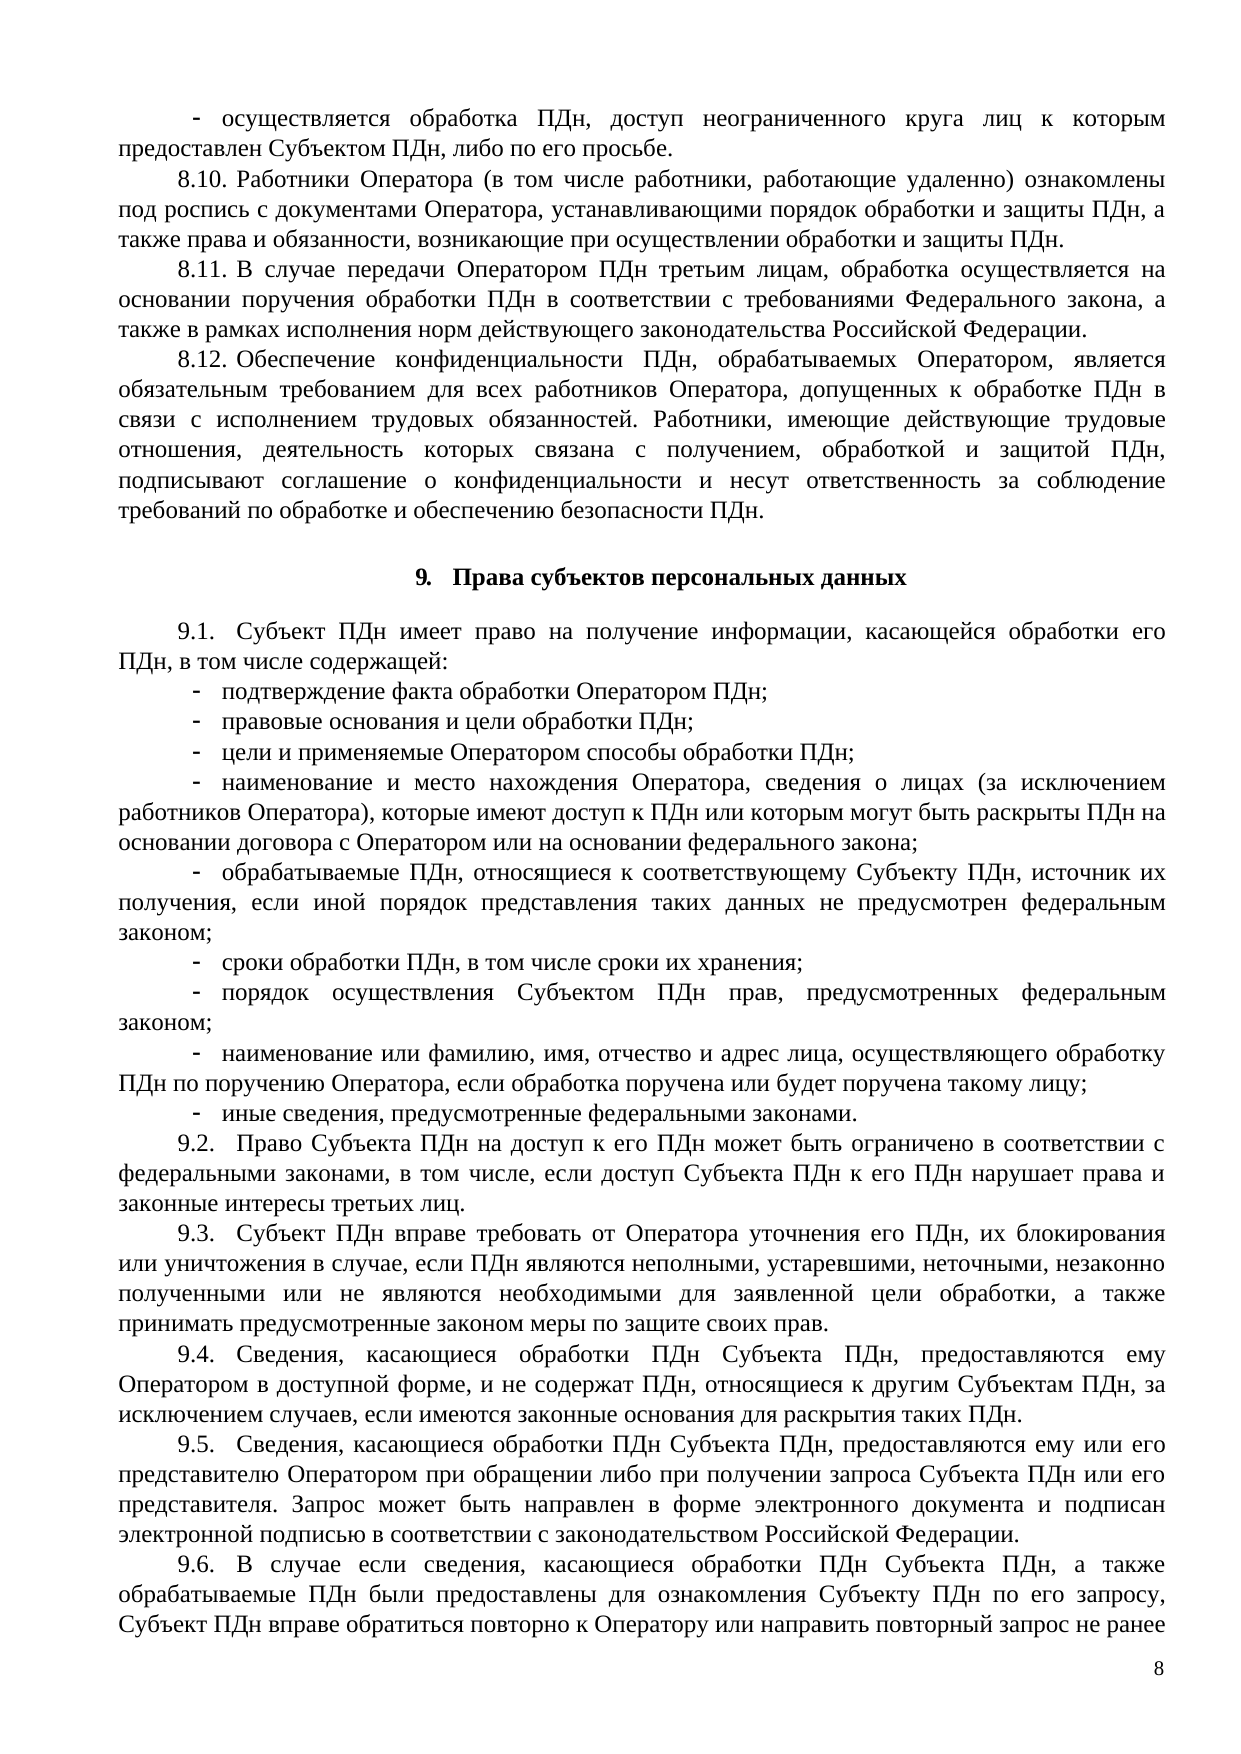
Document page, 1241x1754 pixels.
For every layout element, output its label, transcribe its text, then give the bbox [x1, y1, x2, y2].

list Работники Оператора (в том числе работники, работающие удаленно) ознакомлены под роспись с документами Оператора, устанавливающими порядок обработки и защиты ПДн, а также права и обязанности, возникающие при осуществлении обработки и защиты ПДн. [118, 164, 1167, 253]
list правовые основания и цели обработки ПДн; [118, 706, 1167, 735]
list наименование или фамилию, имя, отчество и адрес лица, осуществляющего обработку ПДн по поручению Оператора, если обработка поручена или будет поручена такому лицу; [118, 1038, 1167, 1096]
list подтверждение факта обработки Оператором ПДн; [118, 676, 1167, 705]
list иные сведения, предусмотренные федеральными законами. [118, 1098, 1167, 1127]
subtitle Права субъектов персональных данных [155, 562, 1167, 591]
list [118, 1549, 1167, 1638]
list сроки обработки ПДн, в том числе сроки их хранения; [118, 947, 1167, 976]
list В случае передачи Оператором ПДн третьим лицам, обработка осуществляется на основании поручения обработки ПДн в соответствии с требованиями Федерального закона, а также в рамках исполнения норм действующего законодательства Российской Федерации. [118, 254, 1167, 343]
list цели и применяемые Оператором способы обработки ПДн; [118, 737, 1167, 765]
list Субъект ПДн имеет право на получение информации, касающейся обработки его ПДн, в том числе содержащей: [118, 616, 1167, 675]
list Право Субъекта ПДн на доступ к его ПДн может быть ограничено в соответствии с федеральными законами, в том числе, если доступ Субъекта ПДн к его ПДн нарушает права и законные интересы третьих лиц. [118, 1128, 1167, 1217]
list Обеспечение конфиденциальности ПДн, обрабатываемых Оператором, является обязательным требованием для всех работников Оператора, допущенных к обработке ПДн в связи с исполнением трудовых обязанностей. Работники, имеющие действующие трудовые отношения, деятельность которых связана с получением, обработкой и защитой ПДн, подписывают соглашение о конфиденциальности и несут ответственность за соблюдение требований по обработке и обеспечению безопасности ПДн. [118, 344, 1167, 523]
list осуществляется обработка ПДн, доступ неограниченного круга лиц к которым предоставлен Субъектом ПДн, либо по его просьбе. [118, 103, 1167, 162]
list Сведения, касающиеся обработки ПДн Субъекта ПДн, предоставляются ему Оператором в доступной форме, и не содержат ПДн, относящиеся к другим Субъектам ПДн, за исключением случаев, если имеются законные основания для раскрытия таких ПДн. [118, 1339, 1167, 1428]
list обрабатываемые ПДн, относящиеся к соответствующему Субъекту ПДн, источник их получения, если иной порядок представления таких данных не предусмотрен федеральным законом; [118, 857, 1167, 946]
list порядок осуществления Субъектом ПДн прав, предусмотренных федеральным законом; [118, 977, 1167, 1036]
list Сведения, касающиеся обработки ПДн Субъекта ПДн, предоставляются ему или его представителю Оператором при обращении либо при получении запроса Субъекта ПДн или его представителя. Запрос может быть направлен в форме электронного документа и подписан электронной подписью в соответствии с законодательством Российской Федерации. [118, 1429, 1167, 1548]
list наименование и место нахождения Оператора, сведения о лицах (за исключением работников Оператора), которые имеют доступ к ПДн или которым могут быть раскрыты ПДн на основании договора с Оператором или на основании федерального закона; [118, 767, 1167, 856]
list Субъект ПДн вправе требовать от Оператора уточнения его ПДн, их блокирования или уничтожения в случае, если ПДн являются неполными, устаревшими, неточными, незаконно полученными или не являются необходимыми для заявленной цели обработки, а также принимать предусмотренные законом меры по защите своих прав. [118, 1218, 1167, 1337]
